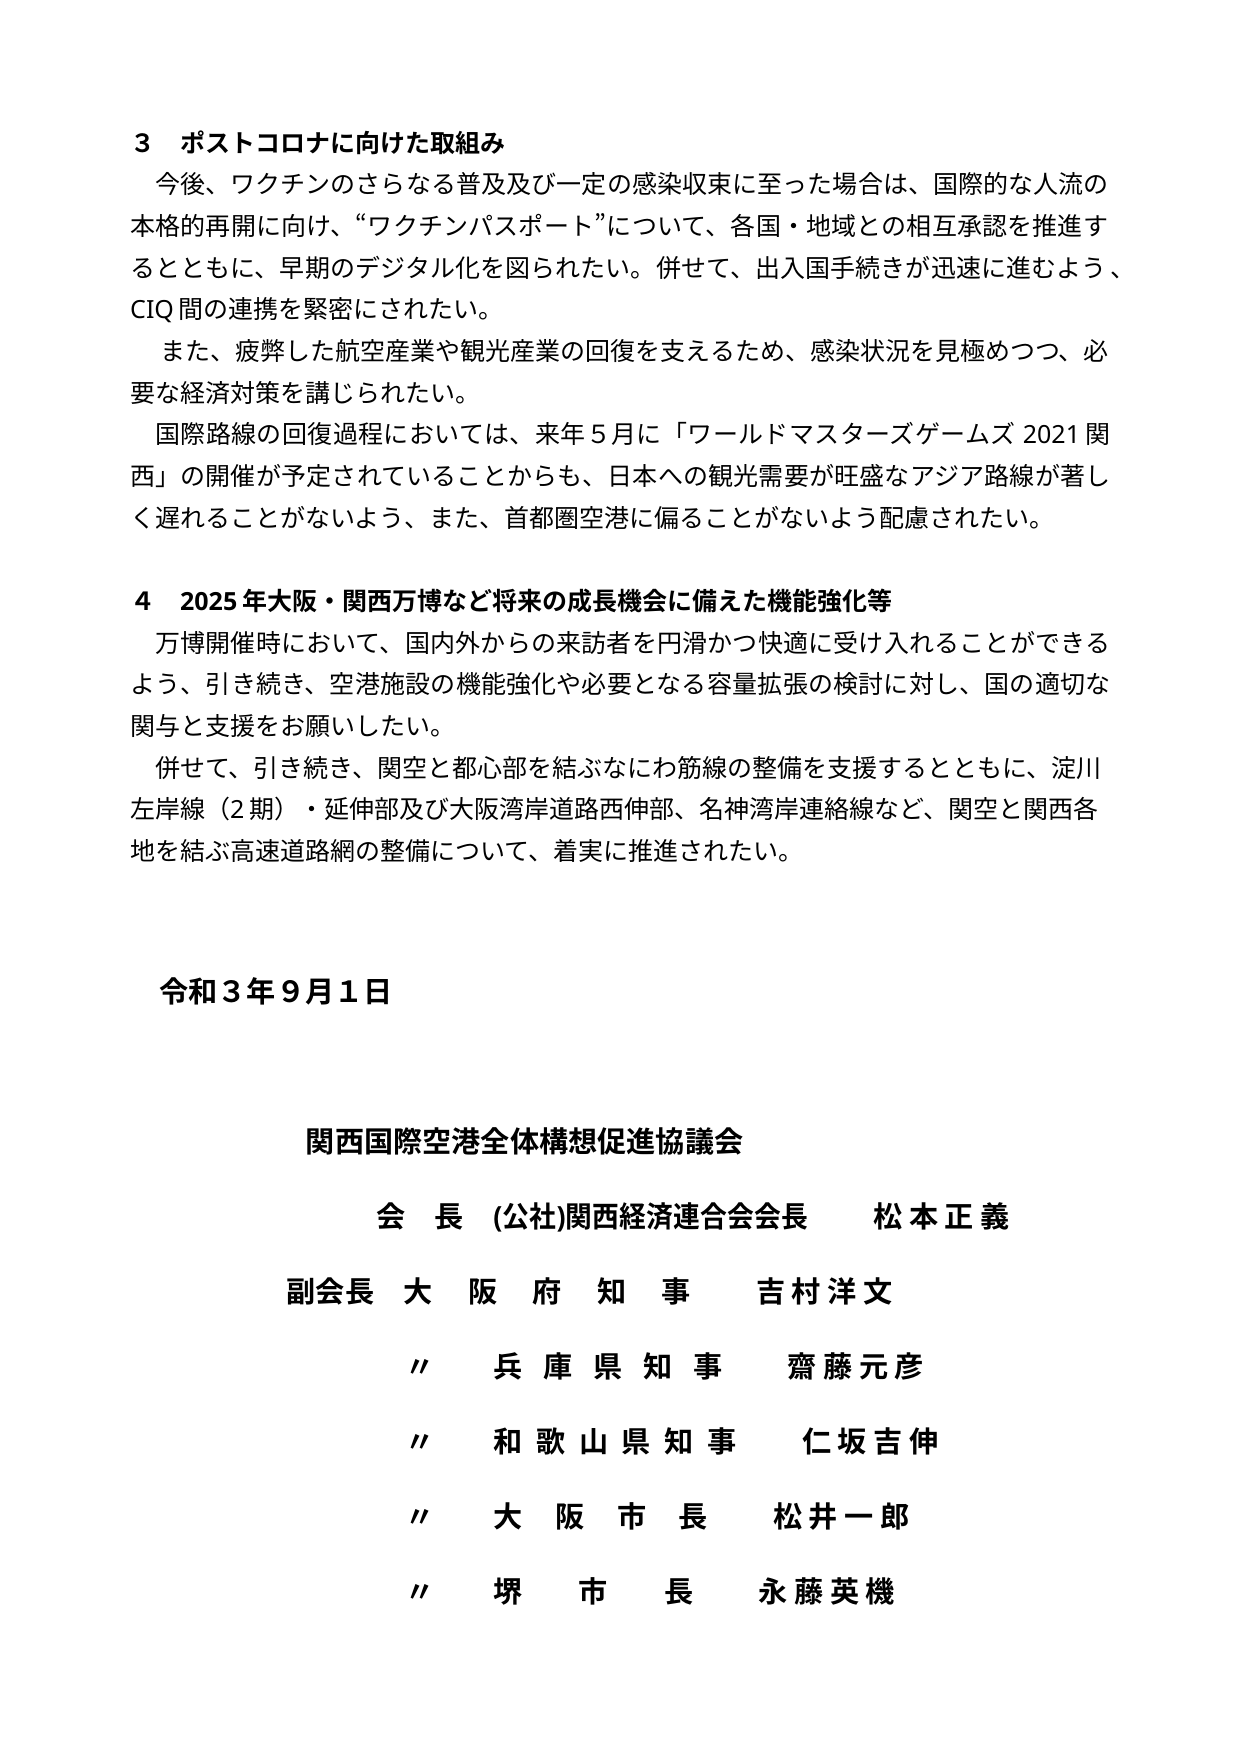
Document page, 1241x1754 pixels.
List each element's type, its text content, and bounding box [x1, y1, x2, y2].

text 関西国際空港全体構想促進協議会 [130, 1102, 1110, 1177]
text 〃 和歌山県知事 仁 坂 吉 伸 [130, 1402, 1110, 1477]
text 〃 兵庫県知事 齋 藤 元 彦 [130, 1327, 1110, 1402]
text 万博開催時において、国内外からの来訪者を円滑かつ快適に受け入れることができるよう、引き続き、空港施設の機能強化や必要となる容量拡張の検討に対し、国の適切な関与と支援をお願いしたい。 [130, 619, 1110, 744]
text 併せて、引き続き、関空と都心部を結ぶなにわ筋線の整備を支援するとともに、淀川左岸線（2期）・延伸部及び大阪湾岸道路西伸部、名神湾岸連絡線など、関空と関西各地を結ぶ高速道路網の整備について、着実に推進されたい。 [130, 744, 1110, 869]
text 副会長 大 阪 府 知 事 吉 村 洋 文 [130, 1252, 1110, 1327]
text 会 長 (公社)関西経済連合会会長 松 本 正 義 [130, 1177, 1110, 1252]
text 〃 大阪市長 松 井 一 郎 [130, 1477, 1110, 1552]
text 〃 堺市長 永 藤 英 機 [130, 1552, 1110, 1627]
text 令和３年９月１日 [130, 952, 1110, 1027]
text 今後、ワクチンのさらなる普及及び一定の感染収束に至った場合は、国際的な人流の本格的再開に向け、“ワクチンパスポート”について、各国・地域との相互承認を推進するとともに、早期のデジタル化を図られたい。併せて、出入国手続きが迅速に進むよう、CIQ間の連携を緊密にされたい。 [130, 161, 1110, 327]
text ３ ポストコロナに向けた取組み [130, 119, 1110, 161]
text ４ 2025年大阪・関西万博など将来の成長機会に備えた機能強化等 [130, 577, 1110, 619]
text また、疲弊した航空産業や観光産業の回復を支えるため、感染状況を見極めつつ、必要な経済対策を講じられたい。 [130, 327, 1110, 411]
text 国際路線の回復過程においては、来年５月に「ワールドマスターズゲームズ2021関西」の開催が予定されていることからも、日本への観光需要が旺盛なアジア路線が著しく遅れることがないよう、また、首都圏空港に偏ることがないよう配慮されたい。 [130, 411, 1110, 536]
